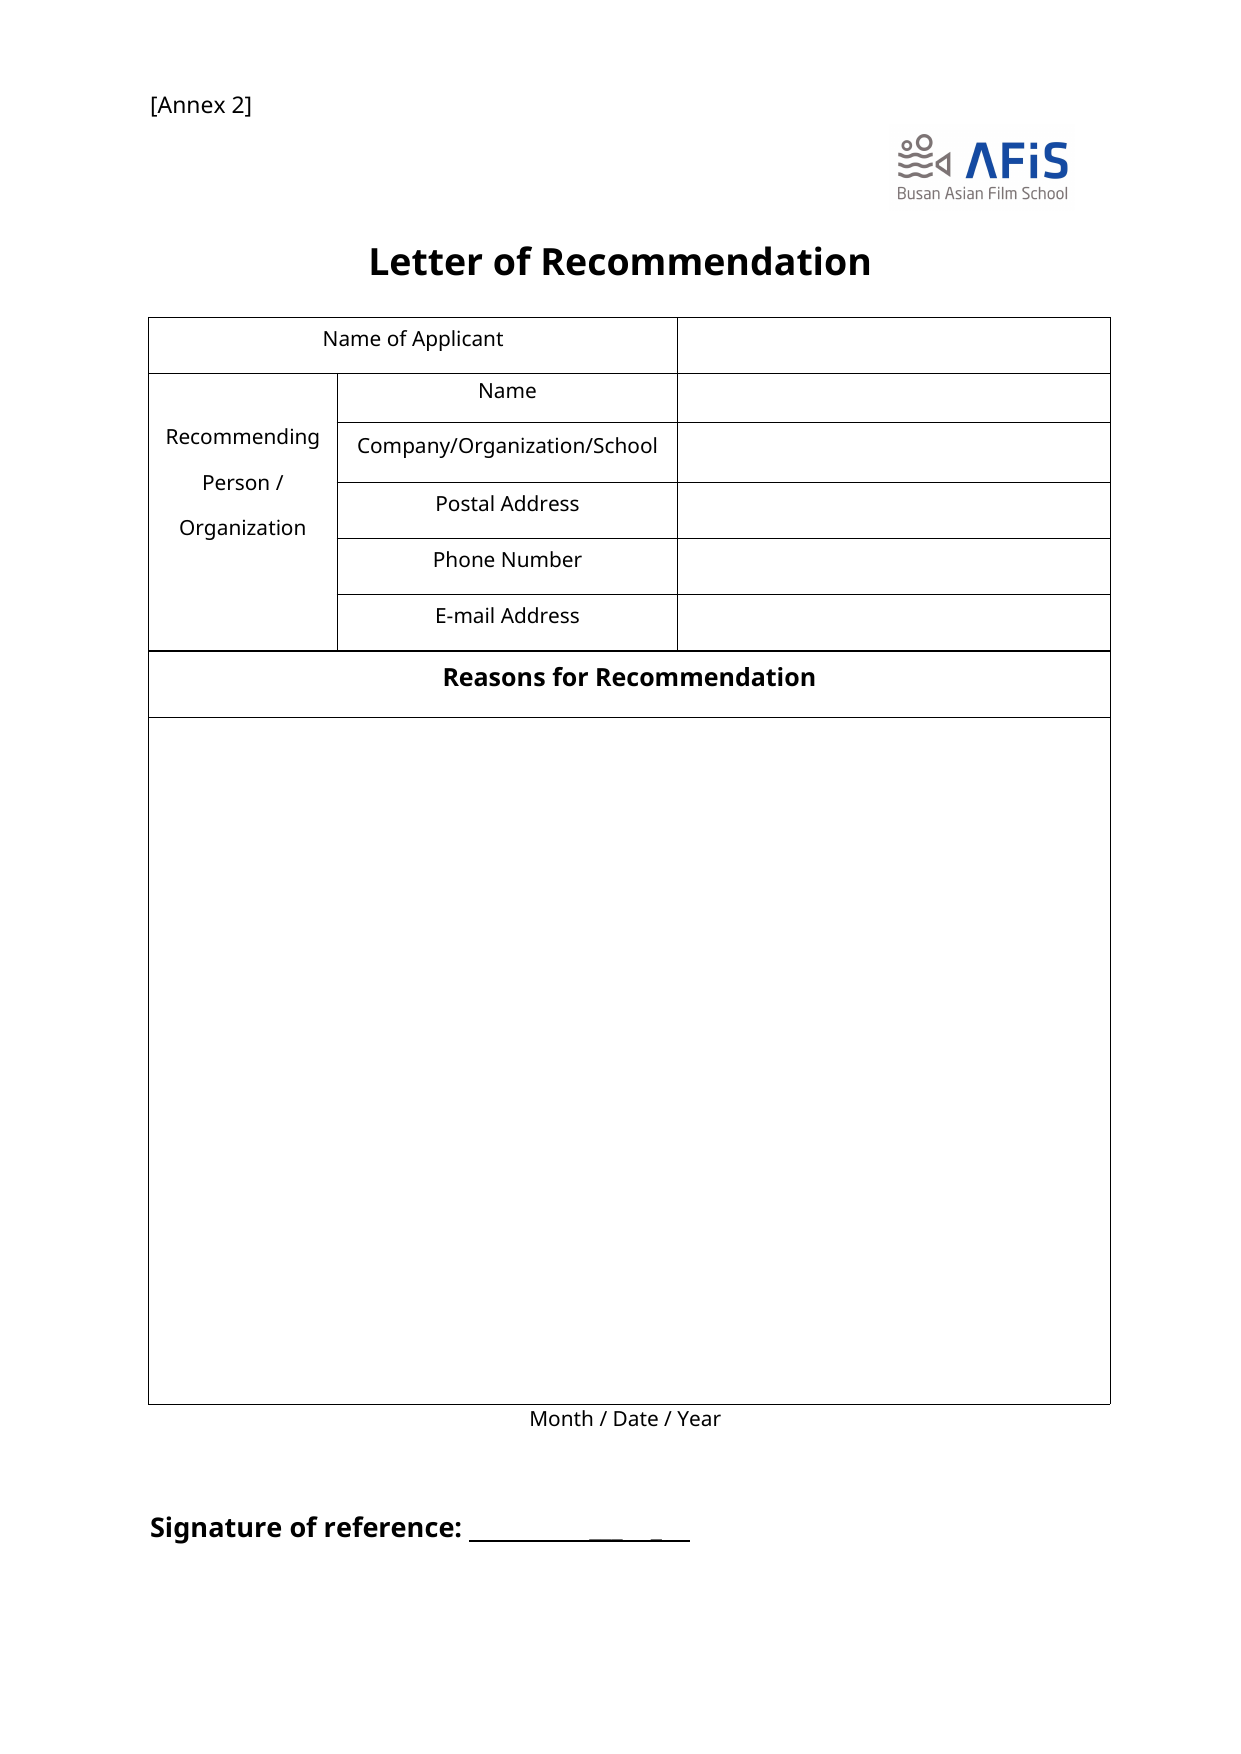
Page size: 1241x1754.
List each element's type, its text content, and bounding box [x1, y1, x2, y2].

table_cell Recommending Person / Organization [149, 374, 337, 650]
table_cell Phone Number [338, 539, 677, 594]
text Signature of reference: ___ _ [150, 1508, 1090, 1545]
text Month / Date / Year [150, 1405, 1090, 1432]
table_cell [678, 539, 1110, 594]
table_cell [149, 718, 1110, 1403]
table_cell [678, 483, 1110, 538]
table_cell [678, 423, 1110, 482]
text Letter of Recommendation [150, 235, 1090, 286]
table_cell Name [338, 374, 677, 422]
picture [888, 124, 1075, 211]
table_header Reasons for Recommendation [149, 652, 1110, 717]
table_cell E-mail Address [338, 595, 677, 650]
table_cell Company/Organization/School [338, 423, 677, 482]
table_cell [678, 374, 1110, 422]
table_cell Postal Address [338, 483, 677, 538]
table_header [678, 318, 1110, 373]
table_header Name of Applicant [149, 318, 677, 373]
table_cell [678, 595, 1110, 650]
